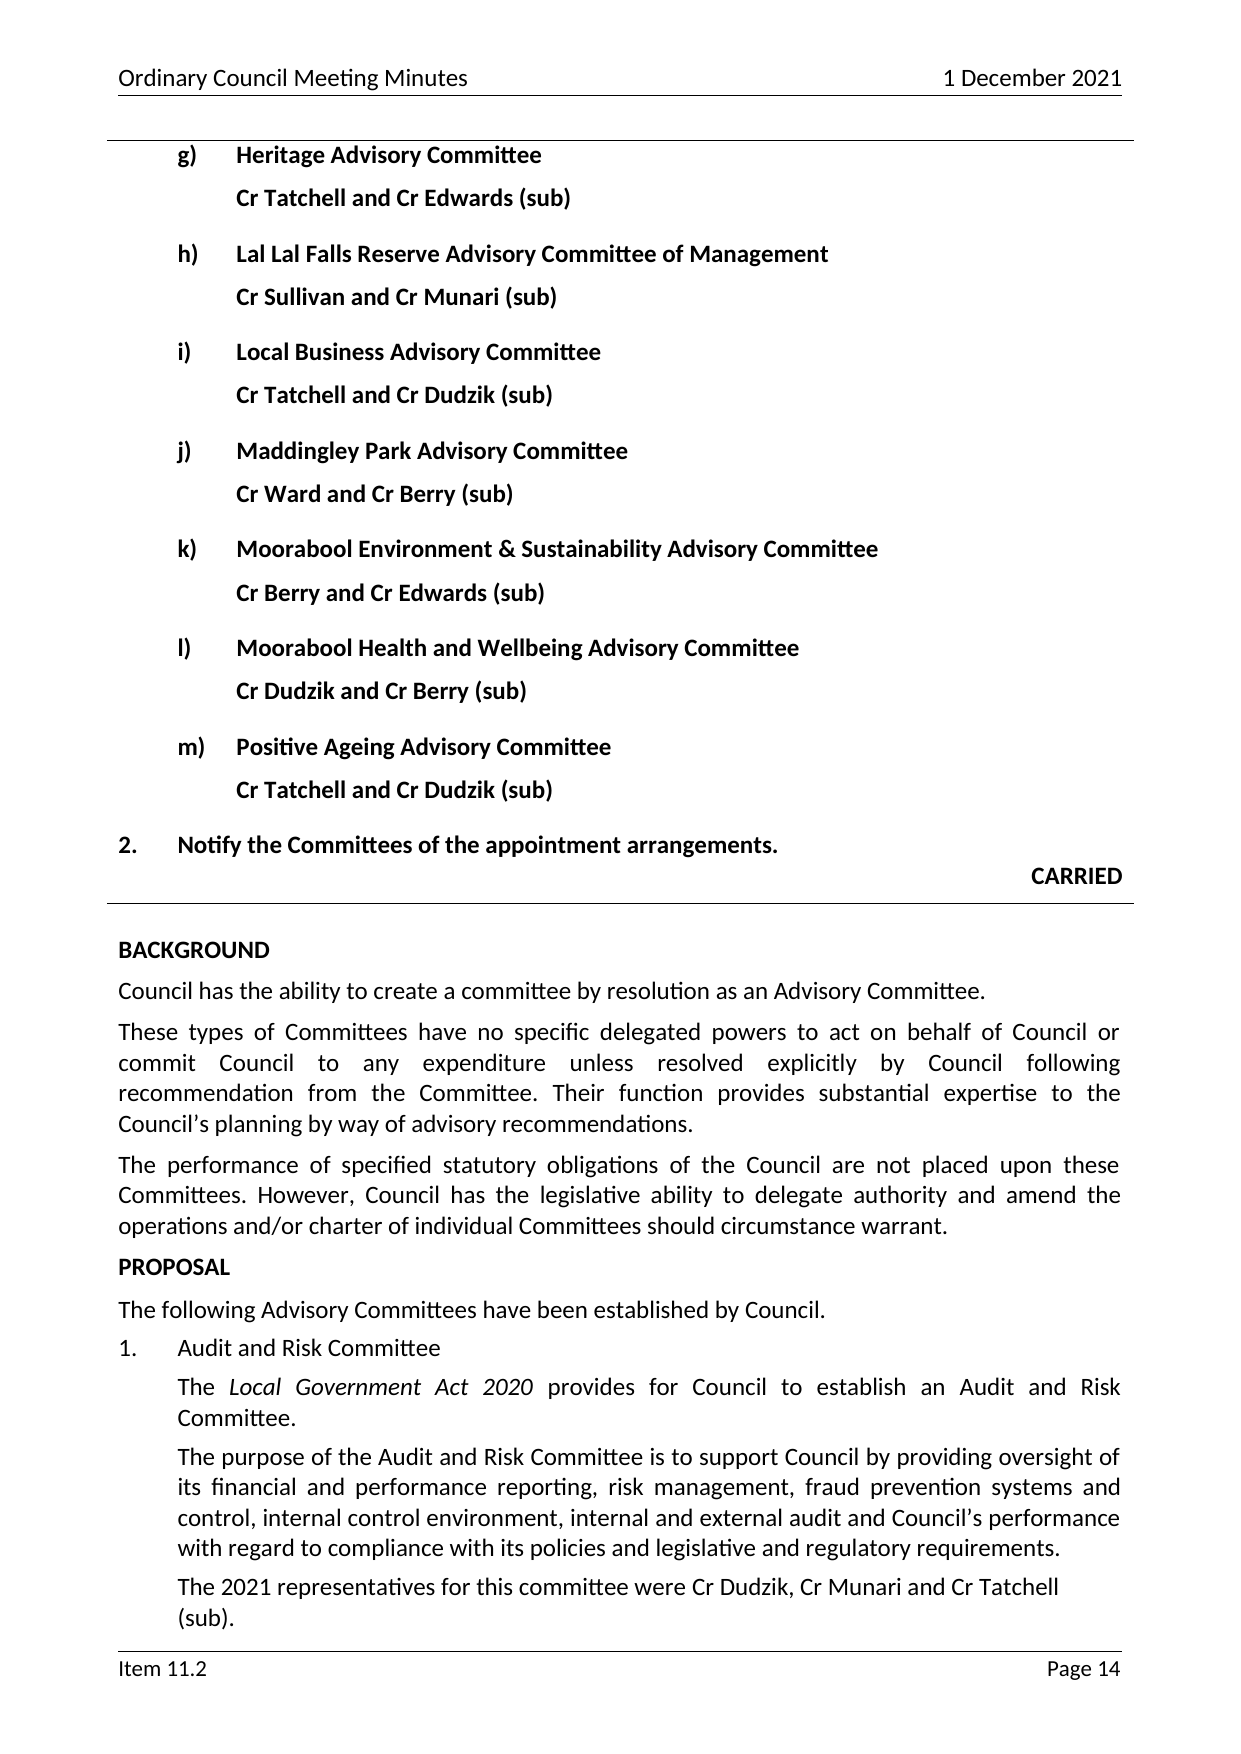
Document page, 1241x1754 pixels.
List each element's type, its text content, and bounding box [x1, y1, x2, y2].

text These types of Committees have no specific delegated powers to act on behalf of Council or commit Council to any expenditure unless resolved explicitly by Council following recommendation from the Committee. Their function provides substantial expertise to the Council’s planning by way of advisory recommendations. [118, 1016, 1122, 1138]
list 1. Audit and Risk Committee [118, 1333, 1122, 1363]
text The performance of specified statutory obligations of the Council are not placed upon these Committees. However, Council has the legislative ability to delegate authority and amend the operations and/or charter of individual Committees should circumstance warrant. [118, 1149, 1122, 1240]
text The purpose of the Audit and Risk Committee is to support Council by providing oversight of its financial and performance reporting, risk management, fraud prevention systems and control, internal control environment, internal and external audit and Council’s performance with regard to compliance with its policies and legislative and regulatory requirements. [177, 1441, 1122, 1563]
subtitle Background [118, 934, 1122, 965]
text The 2021 representatives for this committee were Cr Dudzik, Cr Munari and Cr Tatchell (sub). [177, 1571, 1122, 1632]
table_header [107, 141, 1133, 903]
text The following Advisory Committees have been established by Council. [118, 1294, 1122, 1324]
subtitle PROPOSAL [118, 1251, 1122, 1281]
text Council has the ability to create a committee by resolution as an Advisory Committee. [118, 975, 1122, 1006]
text The Local Government Act 2020 provides for Council to establish an Audit and Risk Committee. [177, 1371, 1122, 1432]
